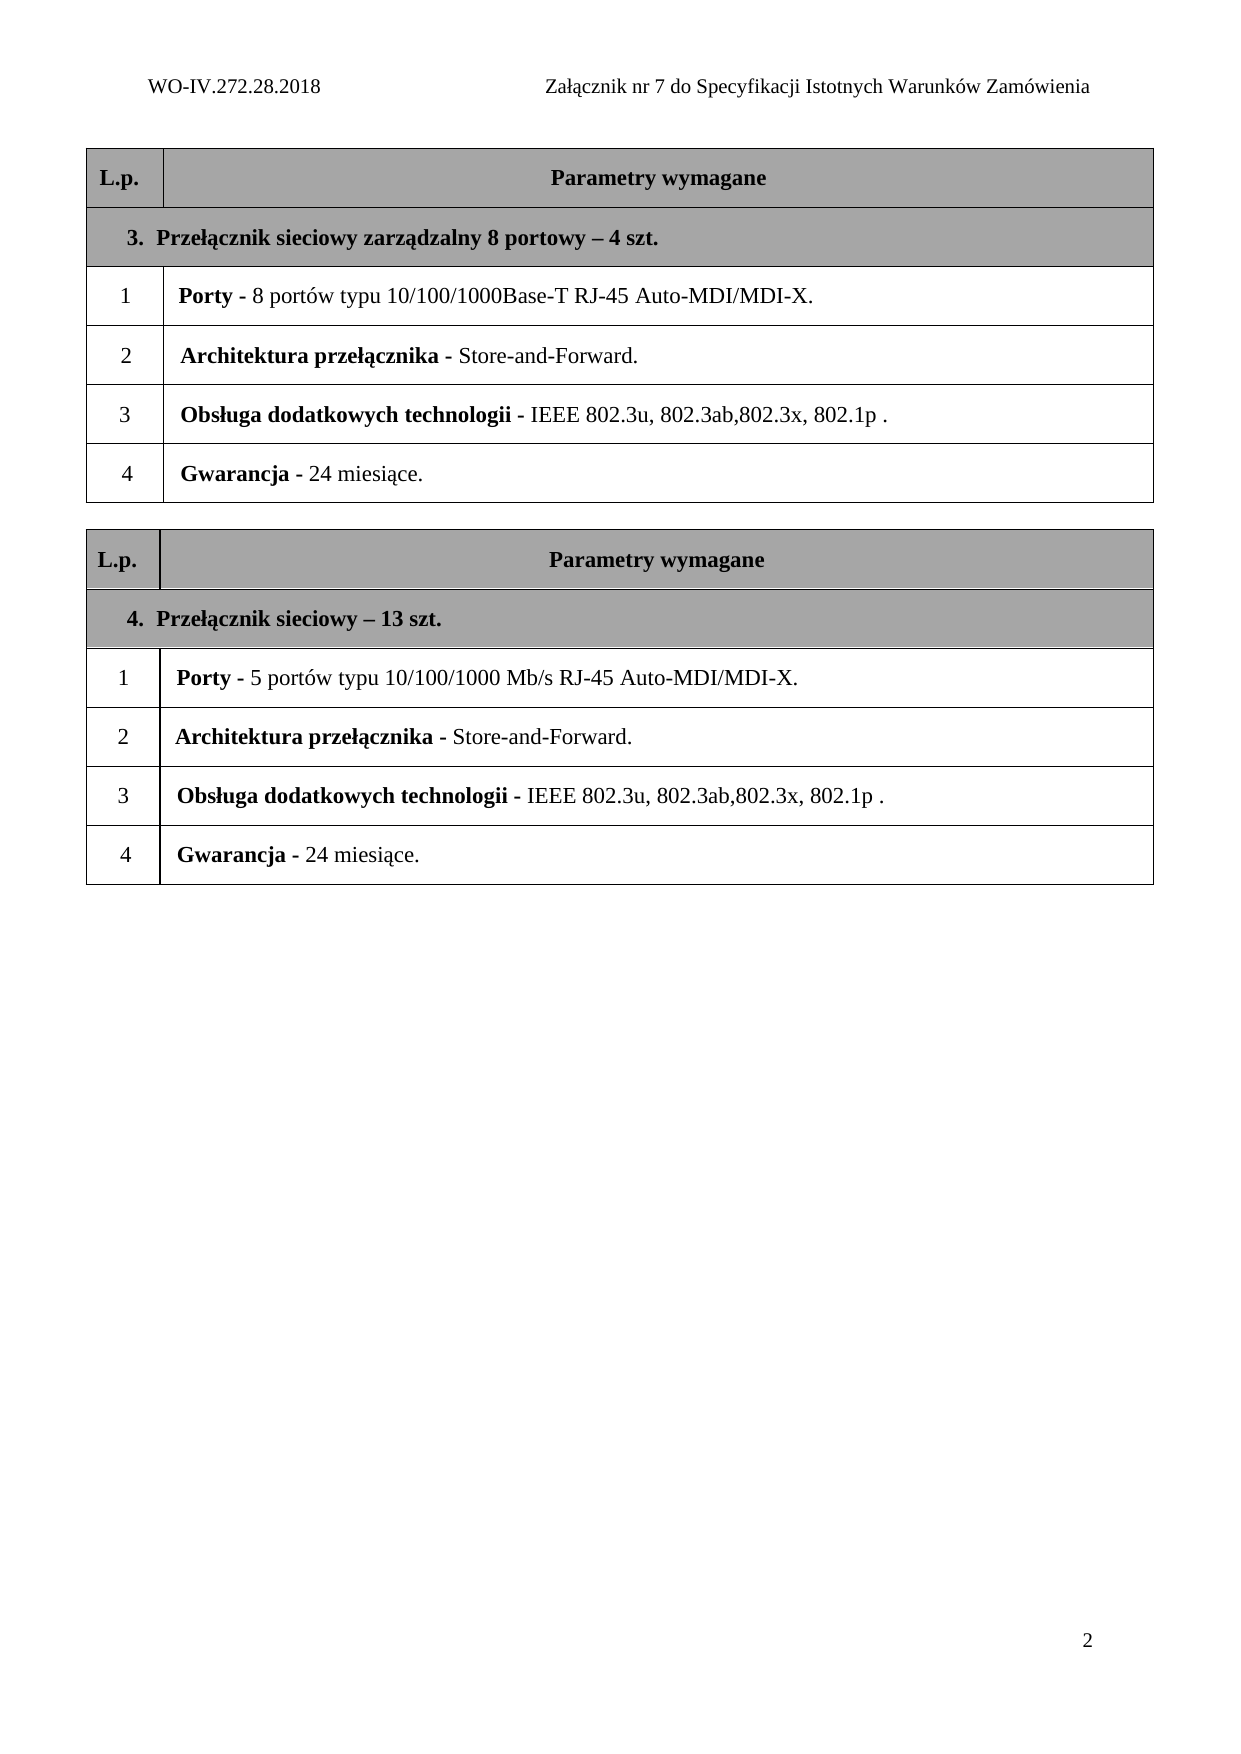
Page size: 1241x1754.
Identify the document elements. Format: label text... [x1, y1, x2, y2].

table_cell Przełącznik sieciowy zarządzalny 8 portowy – 4 szt. [87, 208, 1153, 266]
table_cell 3 [87, 767, 159, 825]
table_cell Przełącznik sieciowy – 13 szt. [87, 590, 1153, 647]
table_cell 3 [87, 385, 163, 443]
table_cell Gwarancja - 24 miesiące. [164, 444, 1153, 502]
table_header Parametry wymagane [164, 149, 1153, 207]
table_cell Porty - 8 portów typu 10/100/1000Base-T RJ-45 Auto-MDI/MDI-X. [164, 267, 1153, 325]
table_cell 4 [87, 826, 159, 884]
table_cell Porty - 5 portów typu 10/100/1000 Mb/s RJ-45 Auto-MDI/MDI-X. [161, 649, 1153, 707]
table_cell Obsługa dodatkowych technologii - IEEE 802.3u, 802.3ab,802.3x, 802.1p . [164, 385, 1153, 443]
table_cell 2 [87, 326, 163, 384]
table_cell Obsługa dodatkowych technologii - IEEE 802.3u, 802.3ab,802.3x, 802.1p . [161, 767, 1153, 825]
table_cell Gwarancja - 24 miesiące. [161, 826, 1153, 884]
table_header L.p. [87, 530, 159, 588]
table_cell 4 [87, 444, 163, 502]
table_cell Architektura przełącznika - Store-and-Forward. [161, 708, 1153, 766]
table_cell 2 [87, 708, 159, 766]
table_cell Architektura przełącznika - Store-and-Forward. [164, 326, 1153, 384]
table_cell 1 [87, 649, 159, 707]
table_header L.p. [87, 149, 163, 207]
table_header Parametry wymagane [161, 530, 1153, 588]
table_cell 1 [87, 267, 163, 325]
